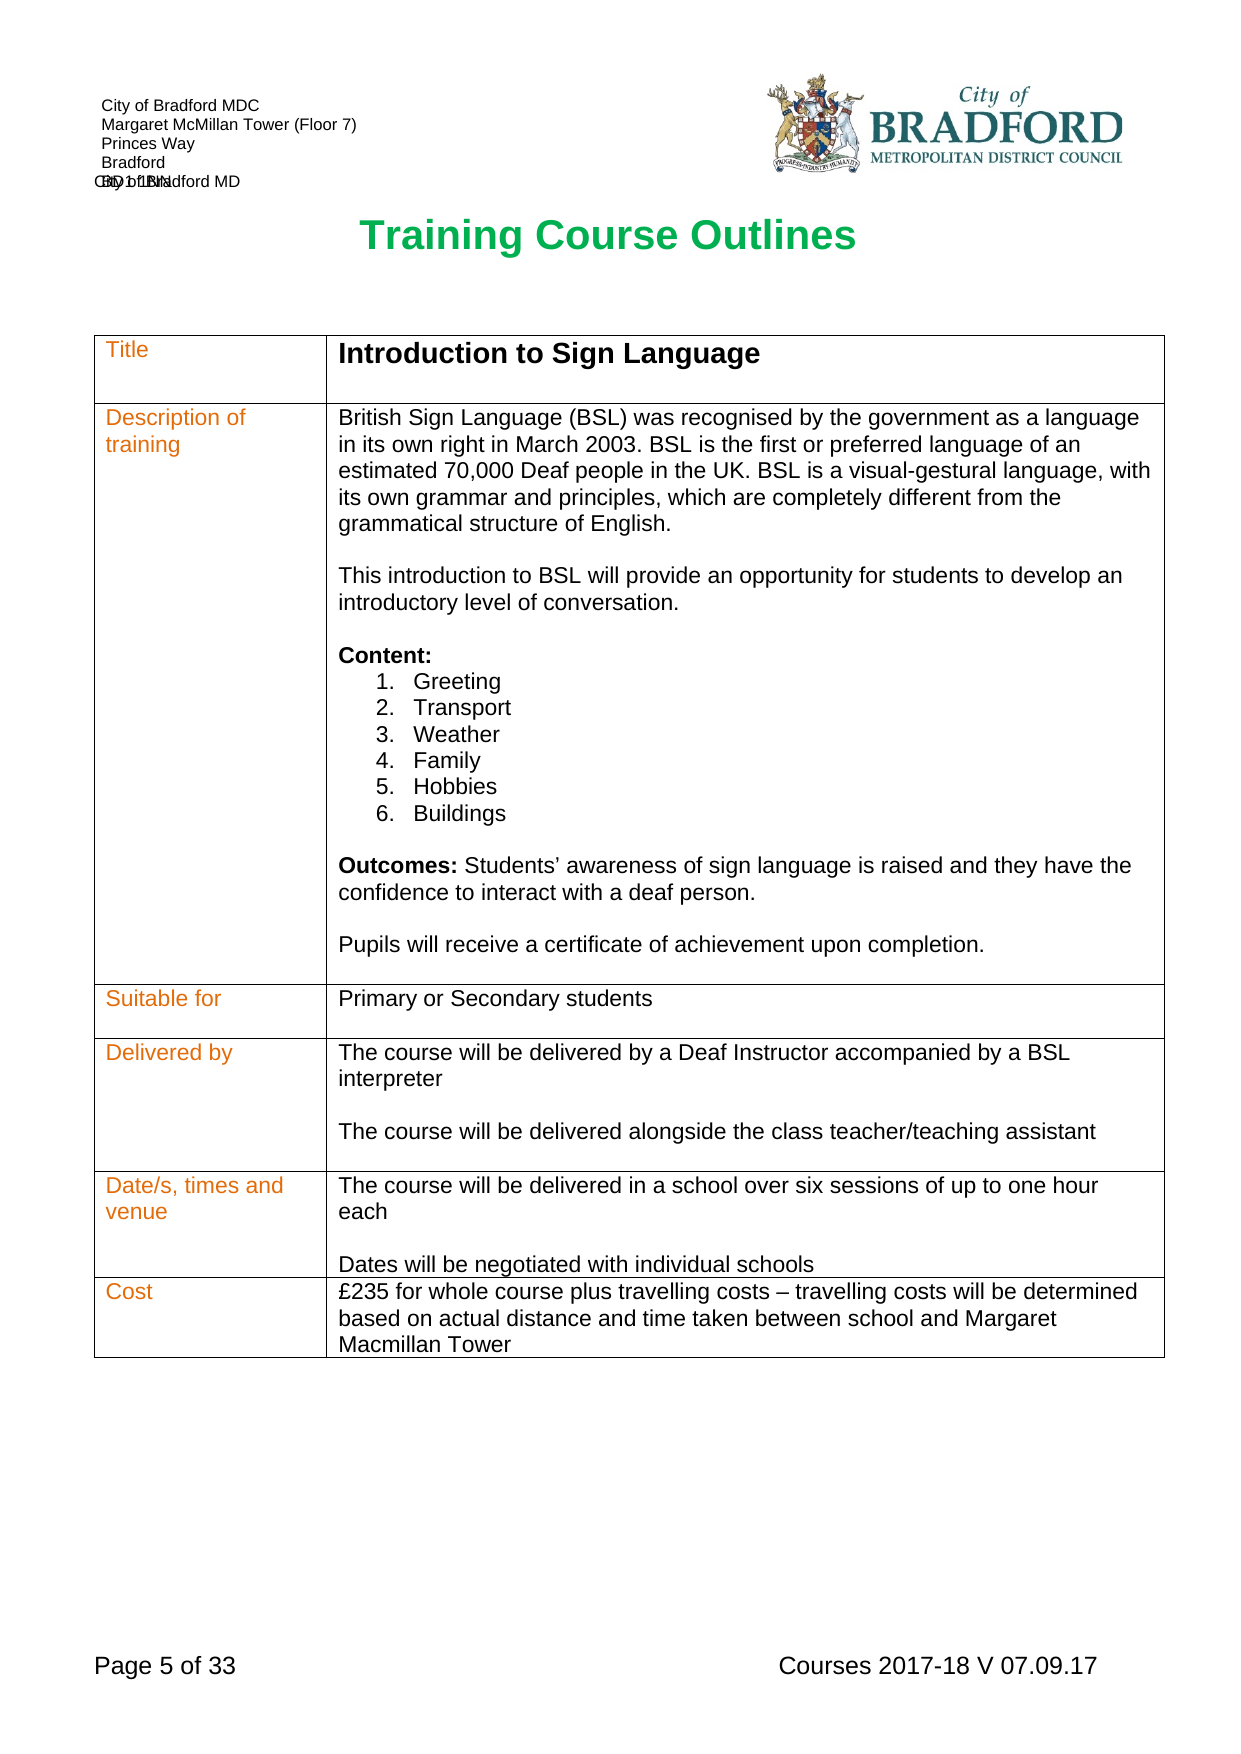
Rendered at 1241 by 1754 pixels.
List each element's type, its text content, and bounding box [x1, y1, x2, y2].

table_header Introduction to Sign Language [327, 336, 1164, 403]
text Training Course Outlines [94, 211, 1122, 258]
table_cell Cost [95, 1278, 326, 1357]
table_cell The course will be delivered in a school over six sessions of up to one hour each Dates will be negotiated with individual schools [327, 1172, 1164, 1277]
table_cell The course will be delivered by a Deaf Instructor accompanied by a BSL interpreter The course will be delivered alongside the class teacher/teaching assistant [327, 1039, 1164, 1171]
table_cell £235 for whole course plus travelling costs – travelling costs will be determined based on actual distance and time taken between school and Margaret Macmillan Tower [327, 1278, 1164, 1357]
table_cell Suitable for [95, 985, 326, 1038]
table_cell Delivered by [95, 1039, 326, 1171]
table_cell British Sign Language (BSL) was recognised by the government as a language in its own right in March 2003. BSL is the first or preferred language of an estimated 70,000 Deaf people in the UK. BSL is a visual-gestural language, with its own grammar and principles, which are completely different from the grammatical structure of English. This introduction to BSL will provide an opportunity for students to develop an introductory level of conversation. Content: Greeting Transport Weather Family Hobbies Buildings Outcomes: Students’ awareness of sign language is raised and they have the confidence to interact with a deaf person. Pupils will receive a certificate of achievement upon completion. [327, 404, 1164, 984]
table_cell Description of training [95, 404, 326, 984]
picture [767, 73, 1123, 173]
table_cell Date/s, times and venue [95, 1172, 326, 1277]
table_cell Primary or Secondary students [327, 985, 1164, 1038]
table_header Title [95, 336, 326, 403]
